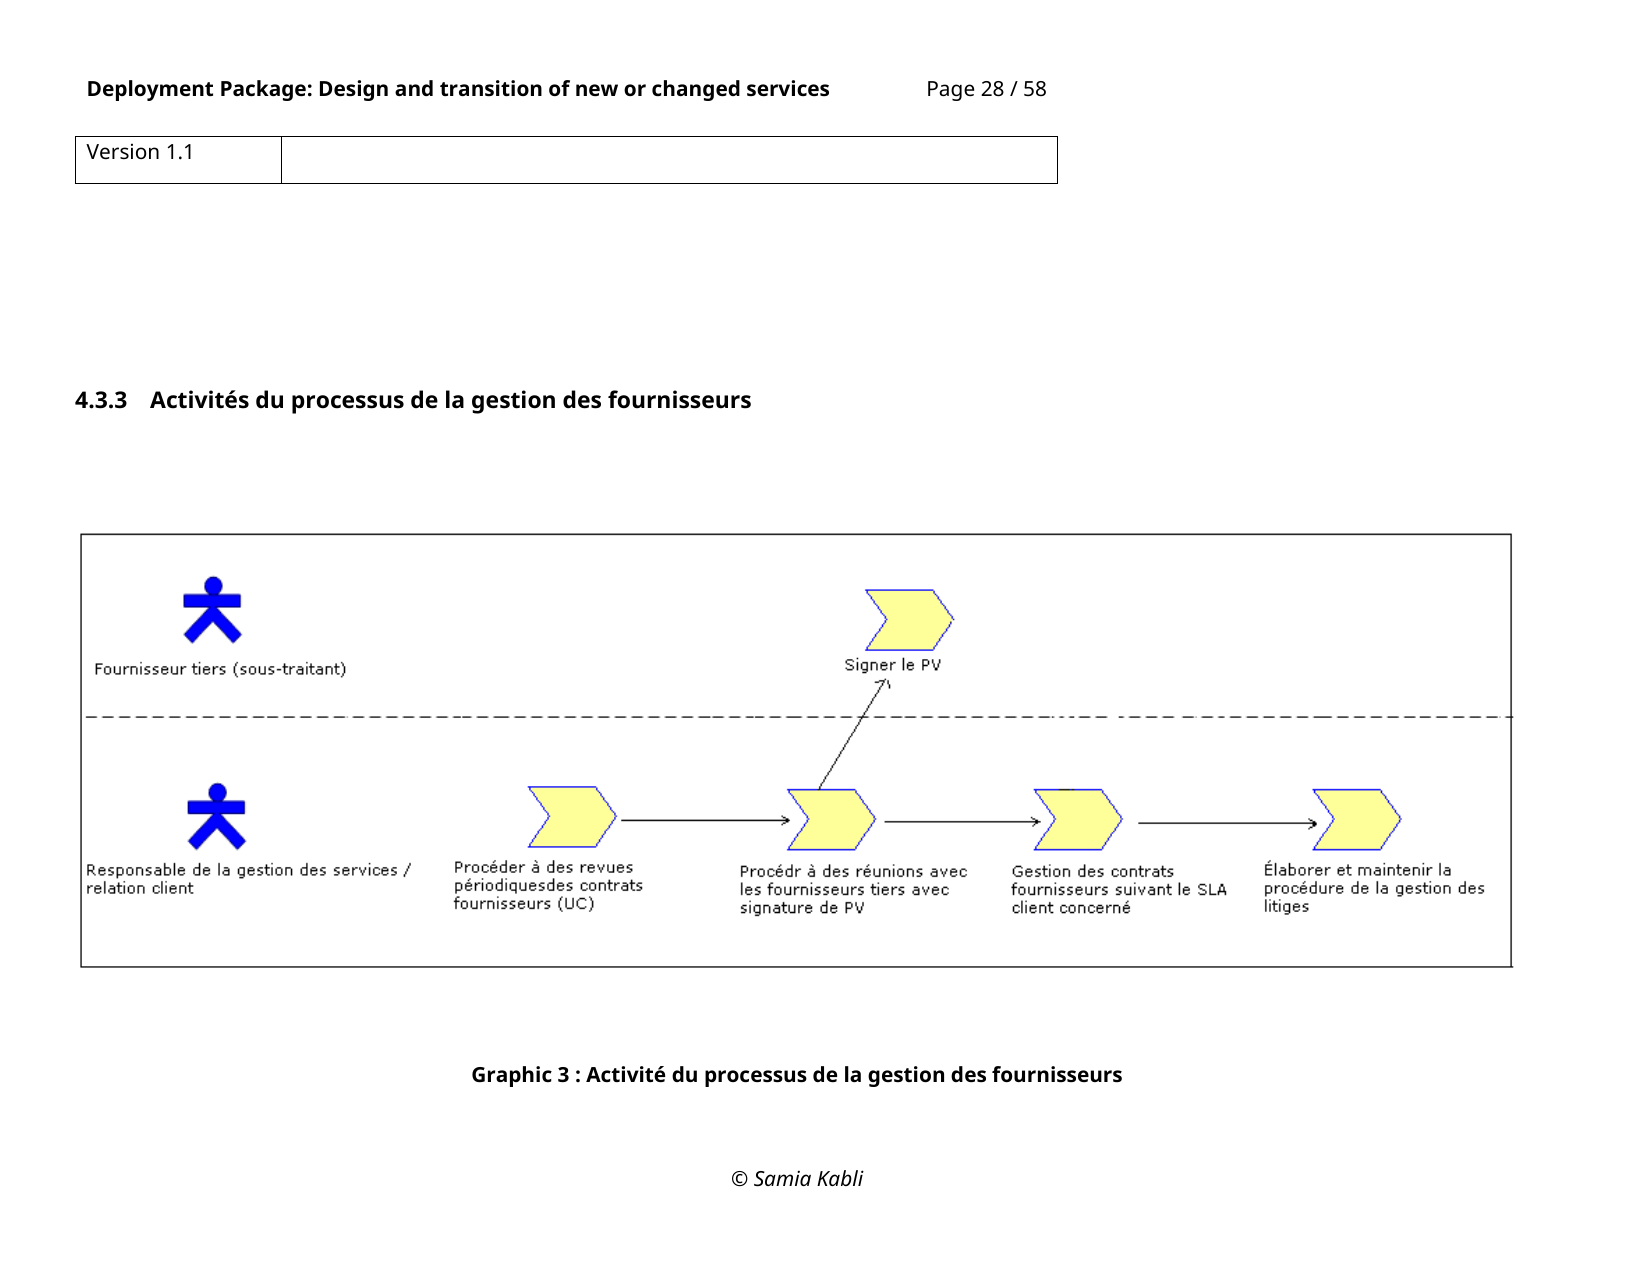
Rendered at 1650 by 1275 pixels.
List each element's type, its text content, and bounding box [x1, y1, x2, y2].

subtitle Activités du processus de la gestion des fournisseurs [75, 384, 1519, 415]
picture [75, 531, 1519, 979]
